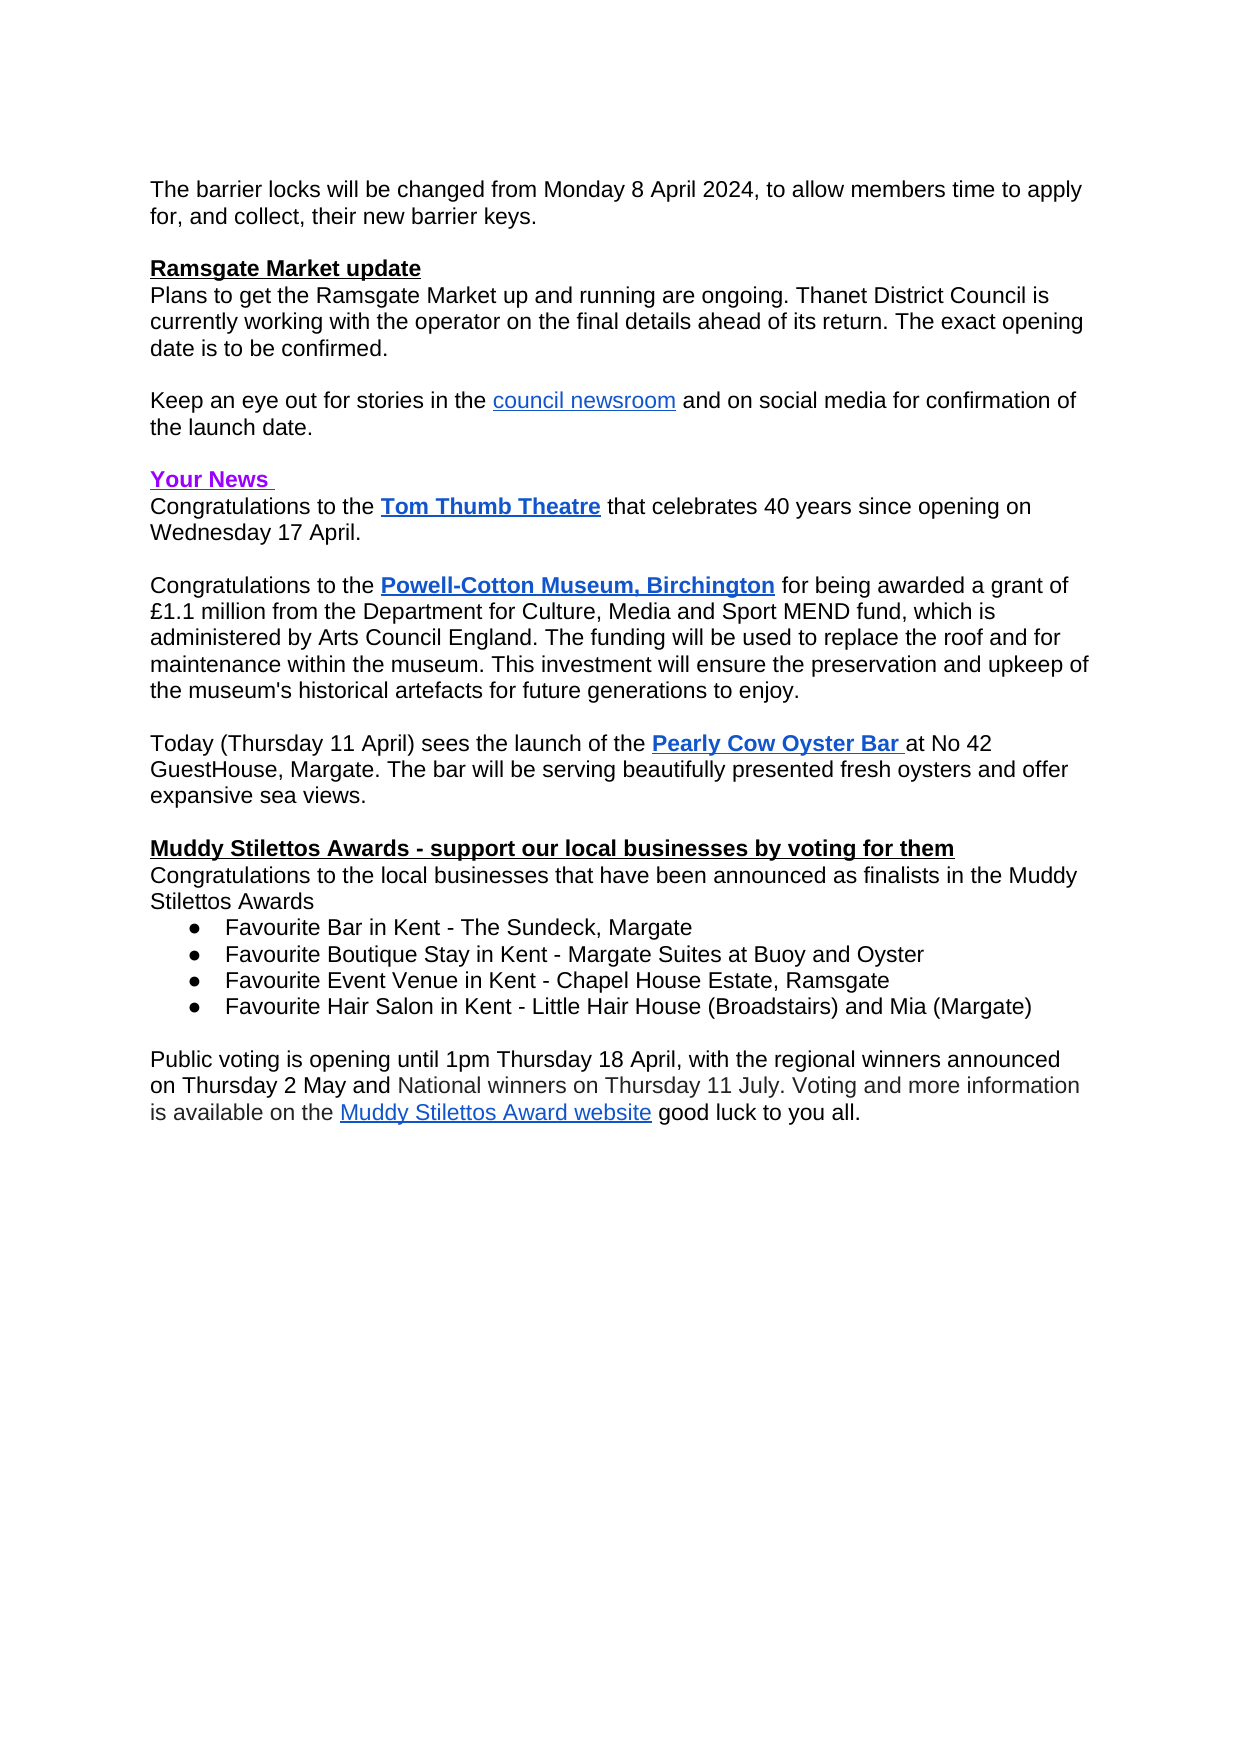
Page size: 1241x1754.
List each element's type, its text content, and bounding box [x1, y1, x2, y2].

list Favourite Boutique Stay in Kent - Margate Suites at Buoy and Oyster [187, 941, 1090, 967]
text Public voting is opening until 1pm Thursday 18 April, with the regional winners announced on Thursday 2 May and National winners on Thursday 11 July. Voting and more information is available on the Muddy Stilettos Award website good luck to you all. [150, 1046, 1090, 1125]
list Favourite Event Venue in Kent - Chapel House Estate, Ramsgate [187, 967, 1090, 993]
text Congratulations to the Powell-Cotton Museum, Birchington for being awarded a grant of £1.1 million from the Department for Culture, Media and Sport MEND fund, which is administered by Arts Council England. The funding will be used to replace the roof and for maintenance within the museum. This investment will ensure the preservation and upkeep of the museum's historical artefacts for future generations to enjoy. [150, 572, 1090, 703]
text Plans to get the Ramsgate Market up and running are ongoing. Thanet District Council is currently working with the operator on the final details ahead of its return. The exact opening date is to be confirmed. [150, 282, 1090, 361]
text Congratulations to the Tom Thumb Theatre that celebrates 40 years since opening on Wednesday 17 April. [361, 493, 1090, 545]
text Today (Thursday 11 April) sees the launch of the Pearly Cow Oyster Bar at No 42 GuestHouse, Margate. The bar will be serving beautifully presented fresh oysters and offer expansive sea views. [150, 730, 1090, 809]
text Congratulations to the local businesses that have been announced as finalists in the Muddy Stilettos Awards [150, 862, 1090, 914]
list Favourite Bar in Kent - The Sundeck, Margate [187, 914, 1090, 941]
text The barrier locks will be changed from Monday 8 April 2024, to allow members time to apply for, and collect, their new barrier keys. [150, 176, 1090, 229]
text Muddy Stilettos Awards - support our local businesses by voting for them [150, 835, 1090, 862]
text Ramsgate Market update [150, 255, 1090, 282]
list Favourite Hair Salon in Kent - Little Hair House (Broadstairs) and Mia (Margate) [187, 993, 1090, 1020]
text Your News [150, 466, 1090, 493]
text Keep an eye out for stories in the council newsroom and on social media for confirmation of the launch date. [150, 387, 1090, 440]
